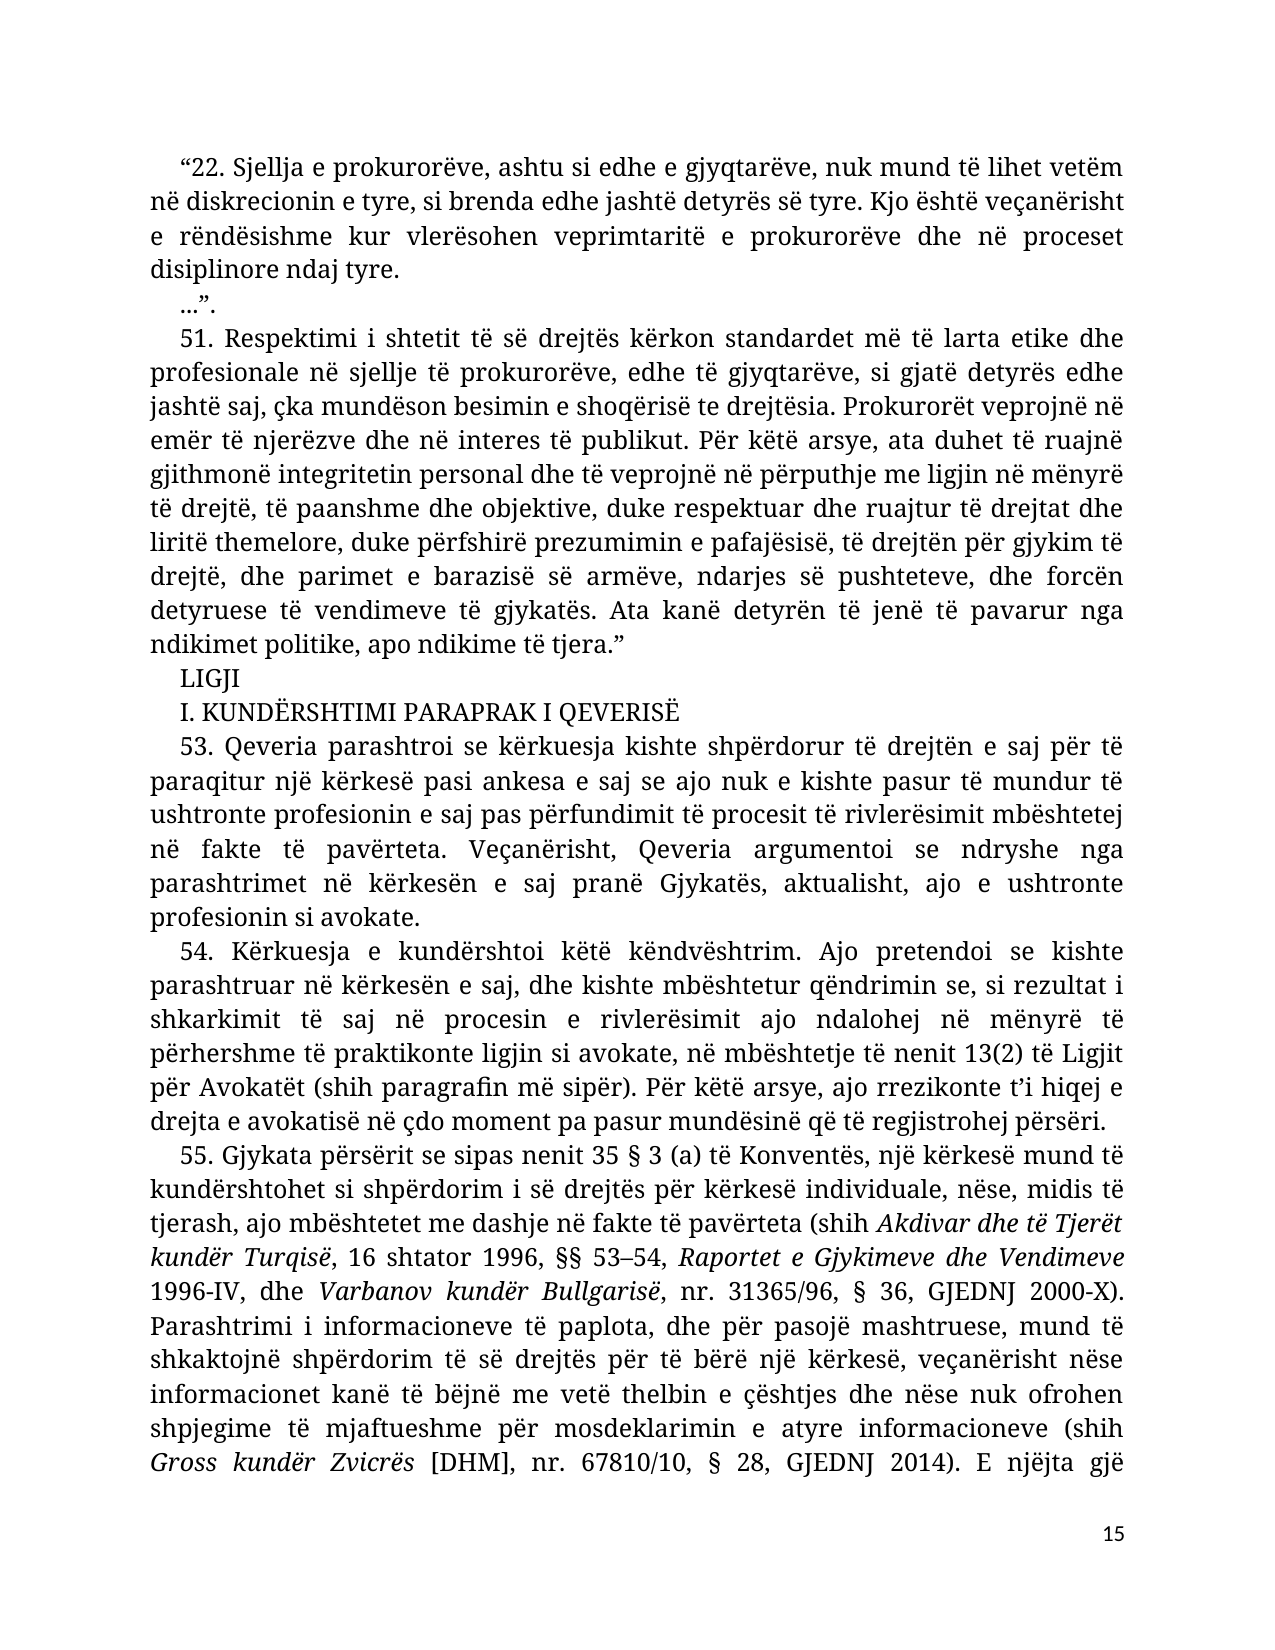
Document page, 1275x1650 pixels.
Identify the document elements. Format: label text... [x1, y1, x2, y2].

text ...”. [150, 286, 1125, 320]
text “22. Sjellja e prokurorëve, ashtu si edhe e gjyqtarëve, nuk mund të lihet vetëm në diskrecionin e tyre, si brenda edhe jashtë detyrës së tyre. Kjo është veçanërisht e rëndësishme kur vlerësohen veprimtaritë e prokurorëve dhe në proceset disiplinore ndaj tyre. [150, 150, 1125, 286]
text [150, 1138, 1125, 1478]
text 53. Qeveria parashtroi se kërkuesja kishte shpërdorur të drejtën e saj për të paraqitur një kërkesë pasi ankesa e saj se ajo nuk e kishte pasur të mundur të ushtronte profesionin e saj pas përfundimit të procesit të rivlerësimit mbështetej në fakte të pavërteta. Veçanërisht, Qeveria argumentoi se ndryshe nga parashtrimet në kërkesën e saj pranë Gjykatës, aktualisht, ajo e ushtronte profesionin si avokate. [150, 729, 1125, 933]
text 54. Kërkuesja e kundërshtoi këtë këndvështrim. Ajo pretendoi se kishte parashtruar në kërkesën e saj, dhe kishte mbështetur qëndrimin se, si rezultat i shkarkimit të saj në procesin e rivlerësimit ajo ndalohej në mënyrë të përhershme të praktikonte ligjin si avokate, në mbështetje të nenit 13(2) të Ligjit për Avokatët (shih paragrafin më sipër). Për këtë arsye, ajo rrezikonte t’i hiqej e drejta e avokatisë në çdo moment pa pasur mundësinë që të regjistrohej përsëri. [150, 933, 1125, 1138]
text LIGJI [150, 661, 1125, 695]
text 51. Respektimi i shtetit të së drejtës kërkon standardet më të larta etike dhe profesionale në sjellje të prokurorëve, edhe të gjyqtarëve, si gjatë detyrës edhe jashtë saj, çka mundëson besimin e shoqërisë te drejtësia. Prokurorët veprojnë në emër të njerëzve dhe në interes të publikut. Për këtë arsye, ata duhet të ruajnë gjithmonë integritetin personal dhe të veprojnë në përputhje me ligjin në mënyrë të drejtë, të paanshme dhe objektive, duke respektuar dhe ruajtur të drejtat dhe liritë themelore, duke përfshirë prezumimin e pafajësisë, të drejtën për gjykim të drejtë, dhe parimet e barazisë së armëve, ndarjes së pushteteve, dhe forcën detyruese të vendimeve të gjykatës. Ata kanë detyrën të jenë të pavarur nga ndikimet politike, apo ndikime të tjera.” [150, 320, 1125, 661]
text I. KUNDËRSHTIMI PARAPRAK I QEVERISË [150, 695, 1125, 729]
